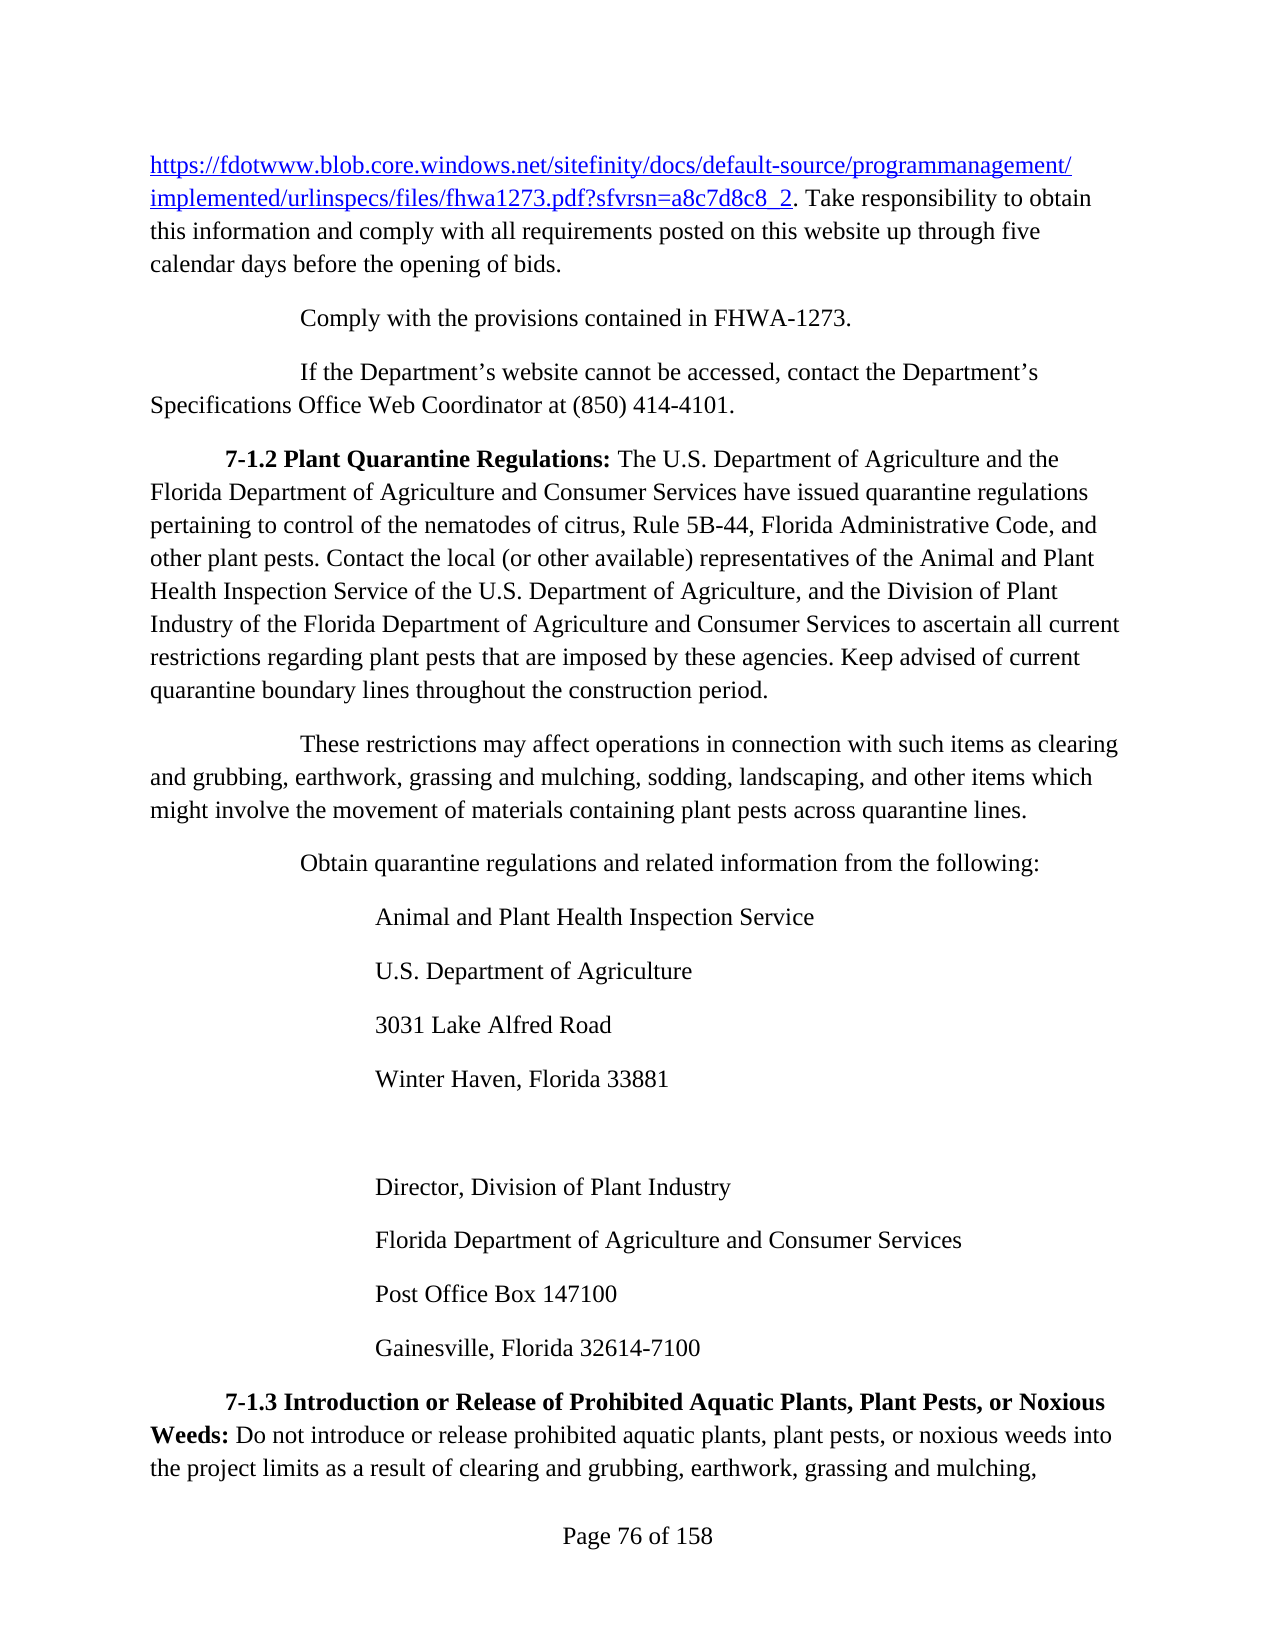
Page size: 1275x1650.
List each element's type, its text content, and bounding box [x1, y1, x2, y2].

text Comply with the provisions contained in FHWA-1273. [150, 303, 1125, 332]
text Post Office Box 147100 [150, 1279, 1125, 1308]
text These restrictions may affect operations in connection with such items as clearing and grubbing, earthwork, grassing and mulching, sodding, landscaping, and other items which might involve the movement of materials containing plant pests across quarantine lines. [150, 729, 1125, 823]
text Department of Agriculture [150, 956, 1125, 985]
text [150, 1387, 1125, 1482]
text https://fdotwww.blob.core.windows.net/sitefinity/docs/default-source/programmanagement/implemented/urlinspecs/files/fhwa1273.pdf?sfvrsn=a8c7d8c8_2. Take responsibility to obtain this information and comply with all requirements posted on this website up through five calendar days before the opening of bids. [150, 150, 1125, 278]
text Director, Division of Plant Industry [150, 1172, 1125, 1200]
text Obtain quarantine regulations and related information from the following: [150, 848, 1125, 877]
text Animal and Plant Health Inspection Service [150, 902, 1125, 931]
text 7-1.2 Plant Quarantine Regulations: The U.S. Department of Agriculture and the Florida Department of Agriculture and Consumer Services have issued quarantine regulations pertaining to control of the nematodes of citrus, Rule 5B-44, Florida Administrative Code, and other plant pests. Contact the local (or other available) representatives of the Animal and Plant Health Inspection Service of the U.S. Department of Agriculture, and the Division of Plant Industry of the Florida Department of Agriculture and Consumer Services to ascertain all current restrictions regarding plant pests that are imposed by these agencies. Keep advised of current quarantine boundary lines throughout the construction period. [150, 444, 1125, 703]
text If the Department’s website cannot be accessed, contact the Department’s Specifications Office Web Coordinator at (850) 414-4101. [150, 357, 1125, 418]
text Florida Department of Agriculture and Consumer Services [150, 1226, 1125, 1254]
